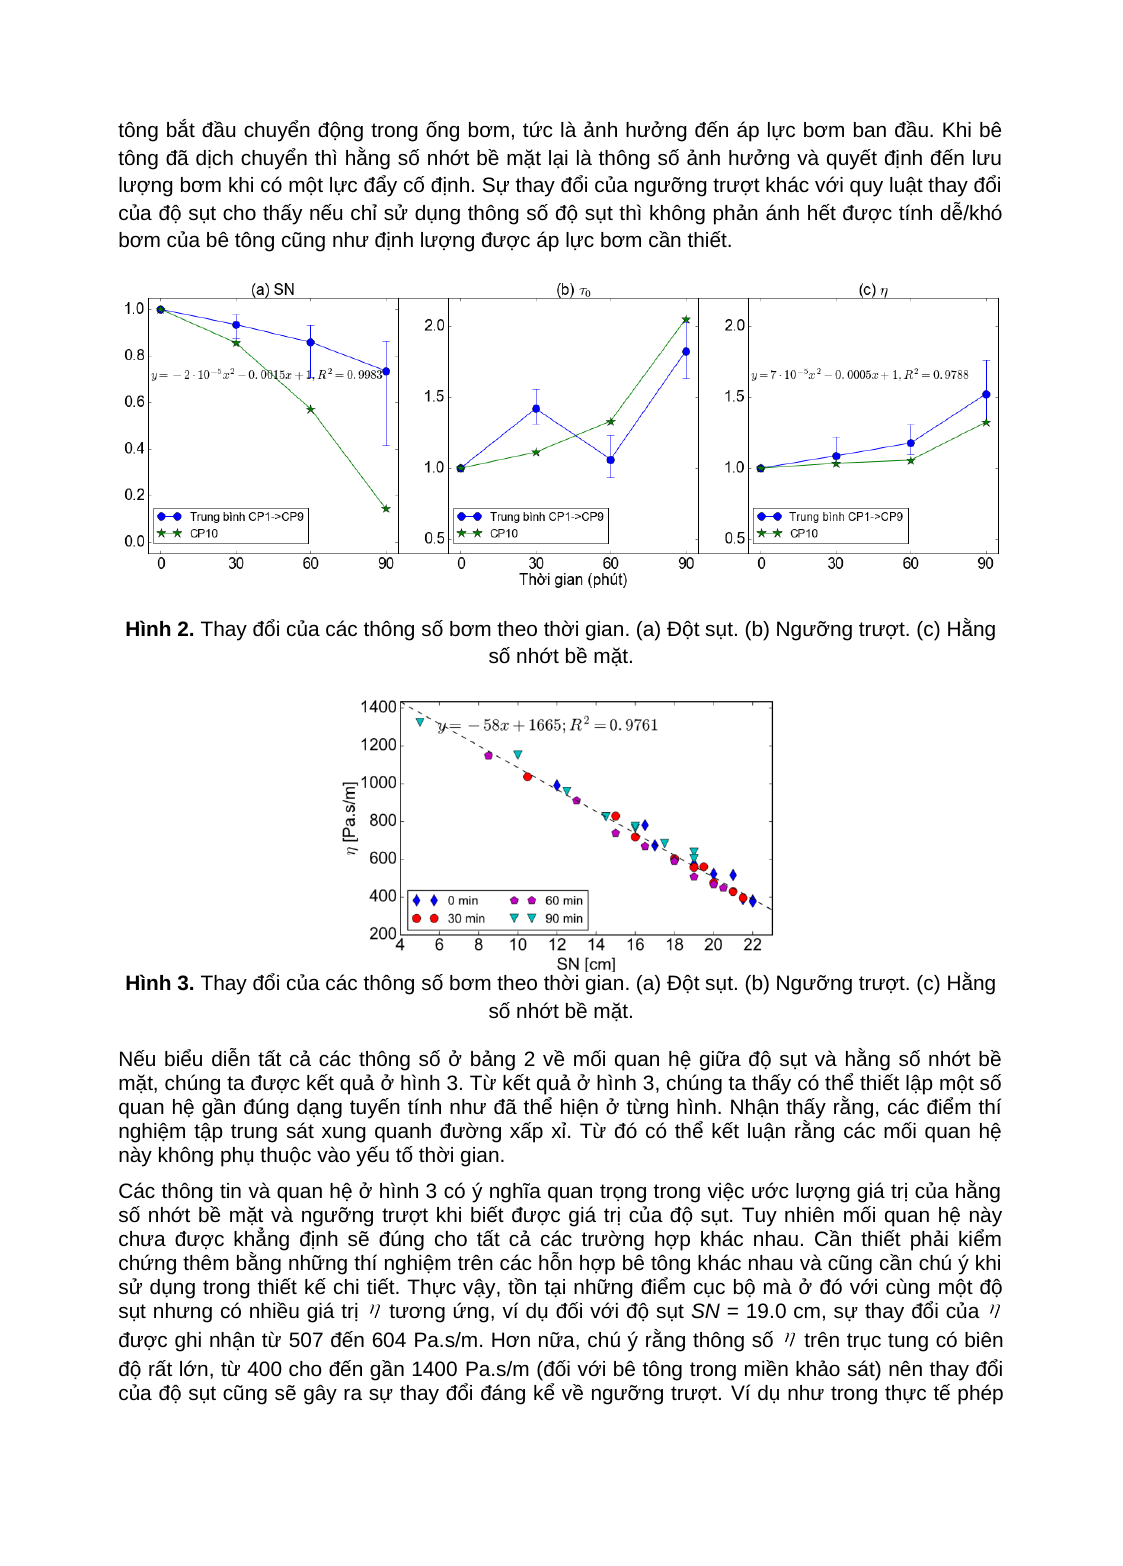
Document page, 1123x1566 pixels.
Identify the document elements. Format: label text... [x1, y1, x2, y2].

text Nếu biểu diễn tất cả các thông số ở bảng 2 về mối quan hệ giữa độ sụt và hằng số nhớt bề mặt, chúng ta được kết quả ở hình 3. Từ kết quả ở hình 3, chúng ta thấy có thể thiết lập một số quan hệ gần đúng dạng tuyến tính như đã thể hiện ở từng hình. Nhận thấy rằng, các điểm thí nghiệm tập trung sát xung quanh đường xấp xỉ. Từ đó có thể kết luận rằng các mối quan hệ này không phụ thuộc vào yếu tố thời gian. [118, 1047, 1004, 1167]
picture [340, 692, 782, 972]
picture [118, 276, 1003, 592]
text Hình 2. Thay đổi của các thông số bơm theo thời gian. (a) Đột sụt. (b) Ngưỡng trượt. (c) Hằng số nhớt bề mặt. [118, 616, 1004, 668]
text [118, 1179, 1004, 1404]
text Hình 3. Thay đổi của các thông số bơm theo thời gian. (a) Đột sụt. (b) Ngưỡng trượt. (c) Hằng số nhớt bề mặt. [118, 971, 1004, 1023]
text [118, 118, 1004, 252]
